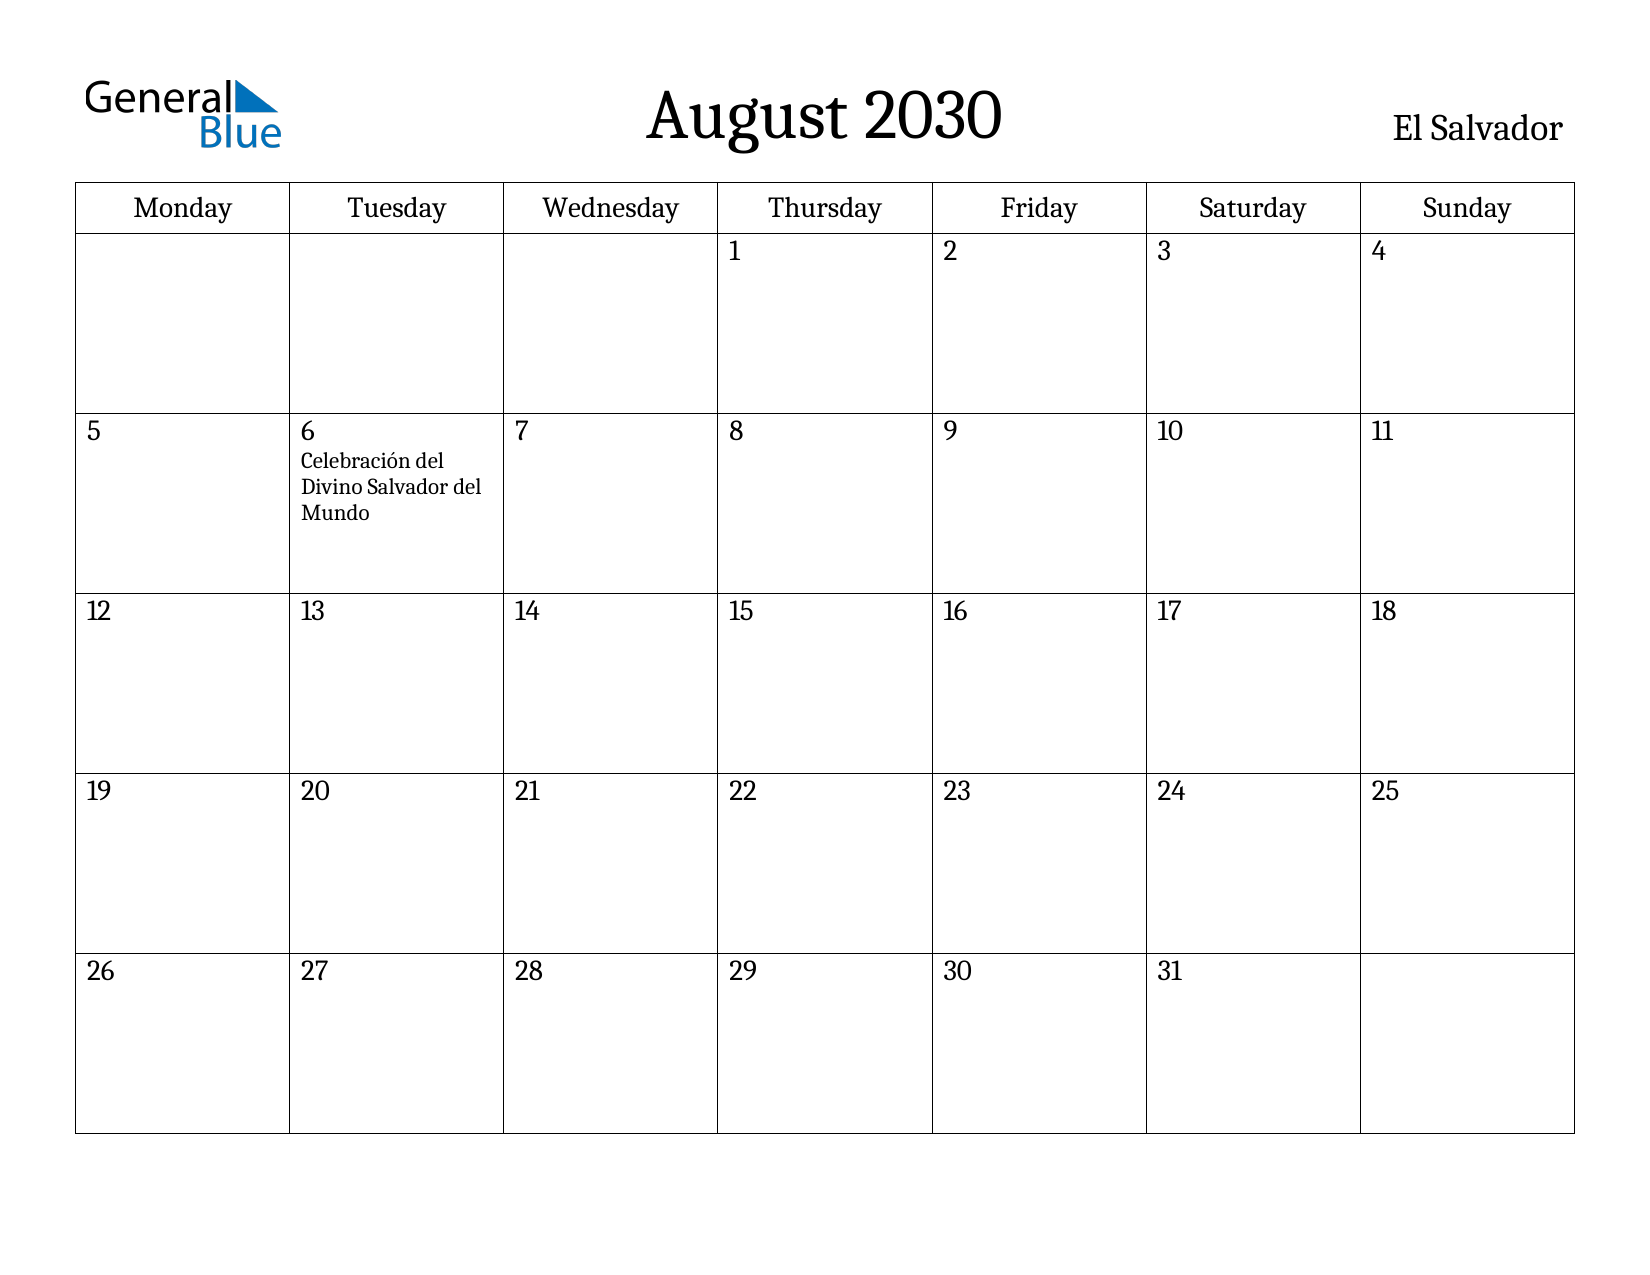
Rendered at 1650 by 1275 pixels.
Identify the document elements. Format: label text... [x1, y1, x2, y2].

table_cell [504, 234, 717, 267]
table_cell [504, 448, 717, 593]
table_cell 1 [718, 234, 932, 267]
table_cell 15 [718, 594, 932, 627]
table_cell [76, 267, 289, 413]
table_header [76, 75, 503, 182]
table_cell [1147, 627, 1360, 773]
table_cell 16 [933, 594, 1146, 627]
table_cell 4 [1361, 234, 1574, 267]
table_cell 21 [504, 774, 717, 807]
table_cell [1361, 448, 1574, 593]
table_cell [933, 627, 1146, 773]
picture [86, 80, 281, 148]
table_cell [76, 448, 289, 593]
table_cell [1147, 267, 1360, 413]
table_cell [933, 267, 1146, 413]
table_cell Monday [76, 183, 289, 233]
table_cell Sunday [1361, 183, 1574, 233]
table_cell Celebración del Divino Salvador del Mundo [290, 448, 503, 593]
table_cell Thursday [718, 183, 932, 233]
table_cell [718, 627, 932, 773]
table_cell 3 [1147, 234, 1360, 267]
table_cell 10 [1147, 414, 1360, 447]
table_cell 23 [933, 774, 1146, 807]
table_cell [718, 988, 932, 1133]
table_cell [1361, 808, 1574, 953]
table_cell [933, 808, 1146, 953]
table_cell [718, 448, 932, 593]
table_cell 29 [718, 954, 932, 987]
table_cell [76, 627, 289, 773]
table_cell 13 [290, 594, 503, 627]
table_cell 5 [76, 414, 289, 447]
table_cell Wednesday [504, 183, 717, 233]
table_cell [504, 267, 717, 413]
table_cell [1361, 988, 1574, 1133]
table_cell [718, 808, 932, 953]
table_cell 8 [718, 414, 932, 447]
table_cell 9 [933, 414, 1146, 447]
table_cell 2 [933, 234, 1146, 267]
table_cell [290, 234, 503, 267]
table_cell [1361, 627, 1574, 773]
table_cell [1147, 988, 1360, 1133]
table_cell [1361, 267, 1574, 413]
table_cell 22 [718, 774, 932, 807]
table_header El Salvador [1146, 75, 1574, 182]
table_cell [290, 988, 503, 1133]
table_cell 7 [504, 414, 717, 447]
table_cell 25 [1361, 774, 1574, 807]
table_header August 2030 [504, 75, 1146, 182]
table_cell 24 [1147, 774, 1360, 807]
table_cell 30 [933, 954, 1146, 987]
table_cell 28 [504, 954, 717, 987]
table_cell 11 [1361, 414, 1574, 447]
table_cell [1147, 808, 1360, 953]
table_cell [76, 234, 289, 267]
table_cell [504, 627, 717, 773]
table_cell [1361, 954, 1574, 987]
table_cell Friday [933, 183, 1146, 233]
table_cell [76, 808, 289, 953]
table_cell [1147, 448, 1360, 593]
table_cell [504, 808, 717, 953]
table_cell 14 [504, 594, 717, 627]
table_cell 31 [1147, 954, 1360, 987]
table_cell [933, 988, 1146, 1133]
table_cell [504, 988, 717, 1133]
table_cell 6 [290, 414, 503, 447]
table_cell 27 [290, 954, 503, 987]
table_cell 26 [76, 954, 289, 987]
table_cell 18 [1361, 594, 1574, 627]
table_cell 12 [76, 594, 289, 627]
table_cell [718, 267, 932, 413]
table_cell [290, 267, 503, 413]
table_cell [290, 808, 503, 953]
table_cell [933, 448, 1146, 593]
table_cell 20 [290, 774, 503, 807]
table_cell 17 [1147, 594, 1360, 627]
table_cell [76, 988, 289, 1133]
table_cell 19 [76, 774, 289, 807]
table_cell Saturday [1147, 183, 1360, 233]
table_cell [290, 627, 503, 773]
table_cell Tuesday [290, 183, 503, 233]
